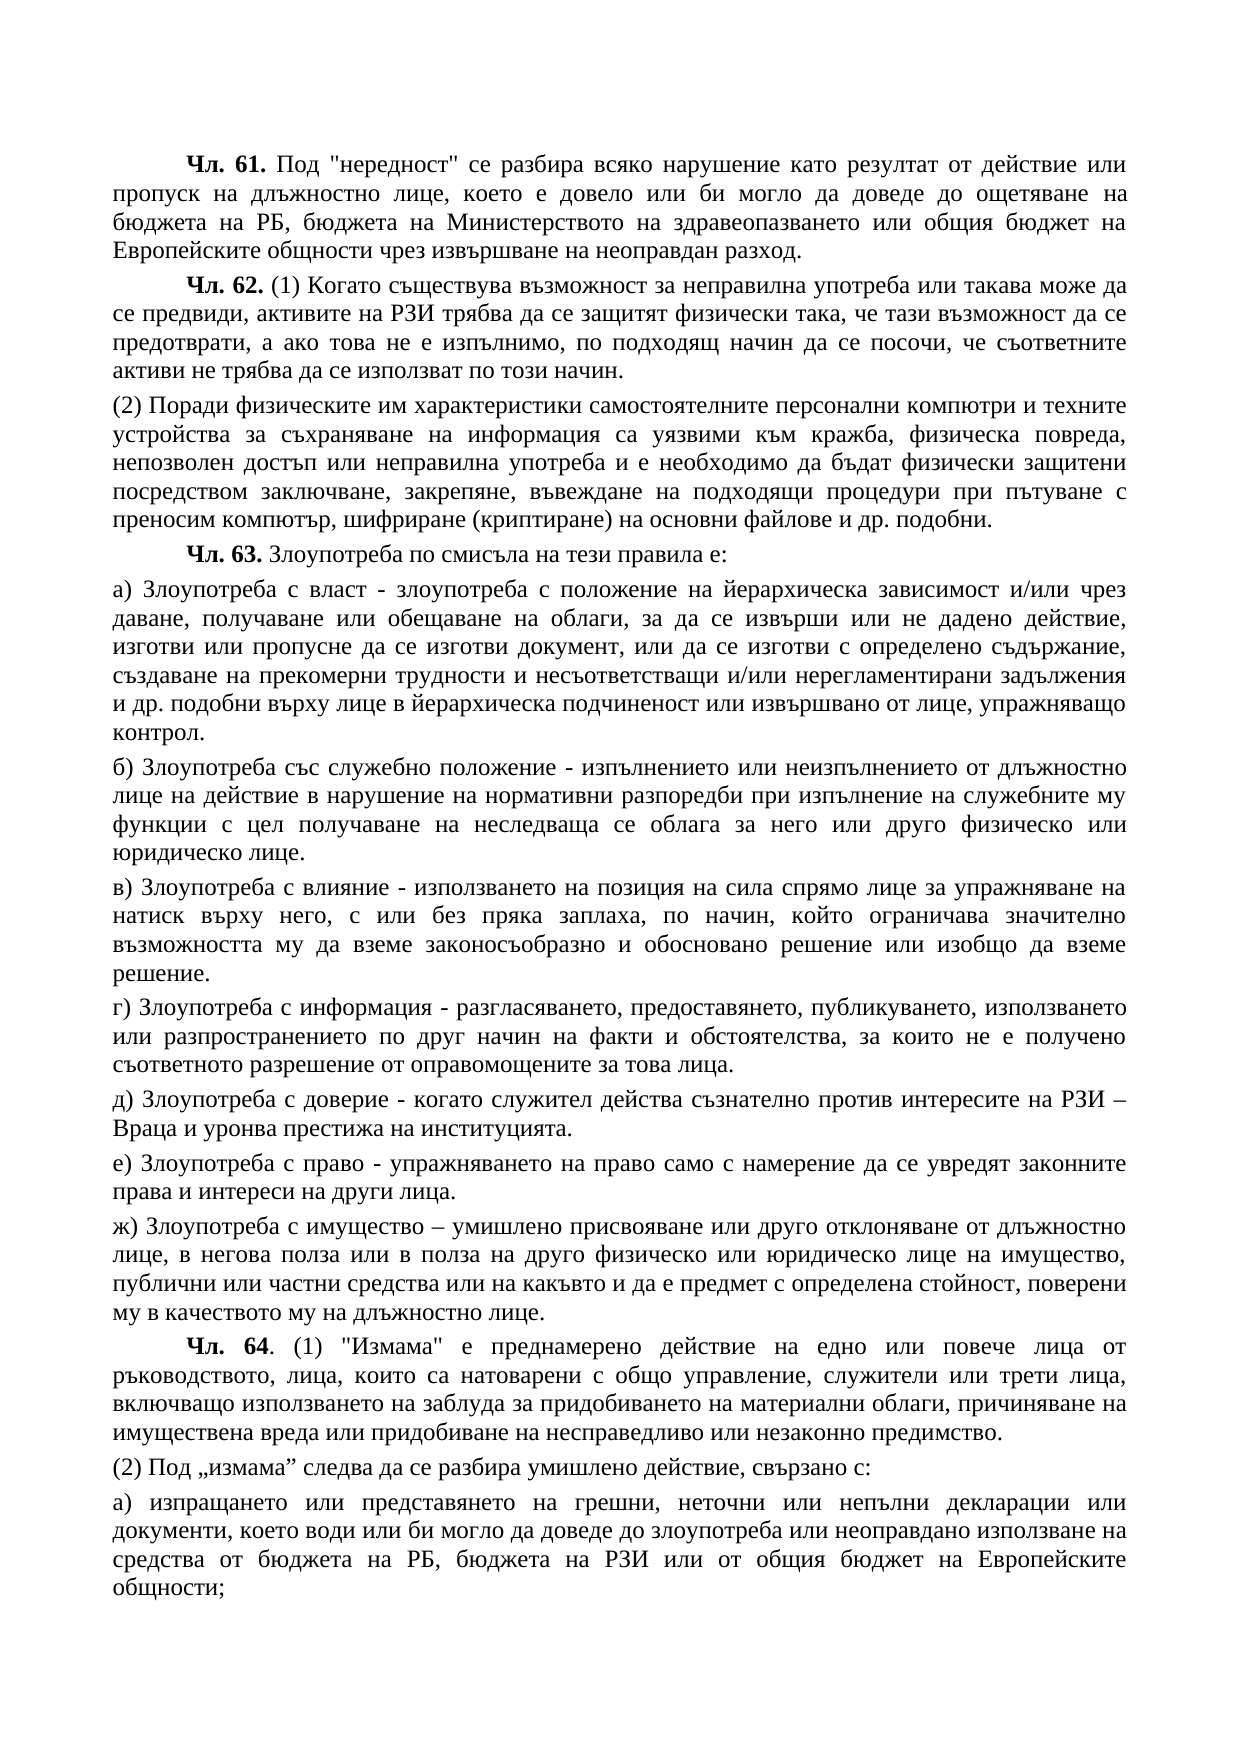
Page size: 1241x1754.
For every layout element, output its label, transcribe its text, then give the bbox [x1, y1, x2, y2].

text Чл. 64. (1) "Измама" е преднамерено действие на едно или повече лица от ръководството, лица, които са натоварени с общо управление, служители или трети лица, включващо използването на заблуда за придобиването на материални облаги, причиняване на имуществена вреда или придобиване на несправедливо или незаконно предимство. [112, 1332, 1128, 1446]
text (2) Поради физическите им характеристики самостоятелните персонални компютри и техните устройства за съхраняване на информация са уязвими към кражба, физическа повреда, непозволен достъп или неправилна употреба и е необходимо да бъдат физически защитени посредством заключване, закрепяне, въвеждане на подходящи процедури при пътуване с преносим компютър, шифриране (криптиране) на основни файлове и др. подобни. [112, 391, 1128, 533]
text а) изпращането или представянето на грешни, неточни или непълни декларации или документи, което води или би могло да доведе до злоупотреба или неоправдано използване на средства от бюджета на РБ, бюджета на РЗИ или от общия бюджет на Европейските общности; [112, 1487, 1128, 1601]
text ж) Злоупотреба с имущество – умишлено присвояване или друго отклоняване от длъжностно лице, в негова полза или в полза на друго физическо или юридическо лице на имущество, публични или частни средства или на какъвто и да е предмет с определена стойност, поверени му в качеството му на длъжностно лице. [112, 1211, 1128, 1326]
text б) Злоупотреба със служебно положение - изпълнението или неизпълнението от длъжностно лице на действие в нарушение на нормативни разпоредби при изпълнение на служебните му функции с цел получаване на неследваща се облага за него или друго физическо или юридическо лице. [112, 752, 1128, 866]
text Чл. 61. Под "нередност" се разбира всяко нарушение като резултат от действие или пропуск на длъжностно лице, което е довело или би могло да доведе до ощетяване на бюджета на РБ, бюджета на Министерството на здравеопазването или общия бюджет на Европейските общности чрез извършване на неоправдан разход. [112, 150, 1128, 264]
text г) Злоупотреба с информация - разгласяването, предоставянето, публикуването, използването или разпространението по друг начин на факти и обстоятелства, за които не е получено съответното разрешение от оправомощените за това лица. [112, 993, 1128, 1078]
text д) Злоупотреба с доверие - когато служител действа съзнателно против интересите на РЗИ – Враца и уронва престижа на институцията. [112, 1085, 1128, 1142]
text в) Злоупотреба с влияние - използването на позиция на сила спрямо лице за упражняване на натиск върху него, с или без пряка заплаха, по начин, който ограничава значително възможността му да вземе законосъобразно и обосновано решение или изобщо да вземе решение. [112, 872, 1128, 987]
text (2) Под „измама” следва да се разбира умишлено действие, свързано с: [112, 1452, 1128, 1481]
text а) Злоупотреба с власт - злоупотреба с положение на йерархическа зависимост и/или чрез даване, получаване или обещаване на облаги, за да се извърши или не дадено действие, изготви или пропусне да се изготви документ, или да се изготви с определено съдържание, създаване на прекомерни трудности и несъответстващи и/или нерегламентирани задължения и др. подобни върху лице в йерархическа подчиненост или извършвано от лице, упражняващо контрол. [112, 574, 1128, 746]
text Чл. 63. Злоупотреба по смисъла на тези правила е: [112, 540, 1128, 568]
text Чл. 62. (1) Когато съществува възможност за неправилна употреба или такава може да се предвиди, активите на РЗИ трябва да се защитят физически така, че тази възможност да се предотврати, а ако това не е изпълнимо, по подходящ начин да се посочи, че съответните активи не трябва да се използват по този начин. [112, 270, 1128, 384]
text е) Злоупотреба с право - упражняването на право само с намерение да се увредят законните права и интереси на други лица. [112, 1148, 1128, 1205]
